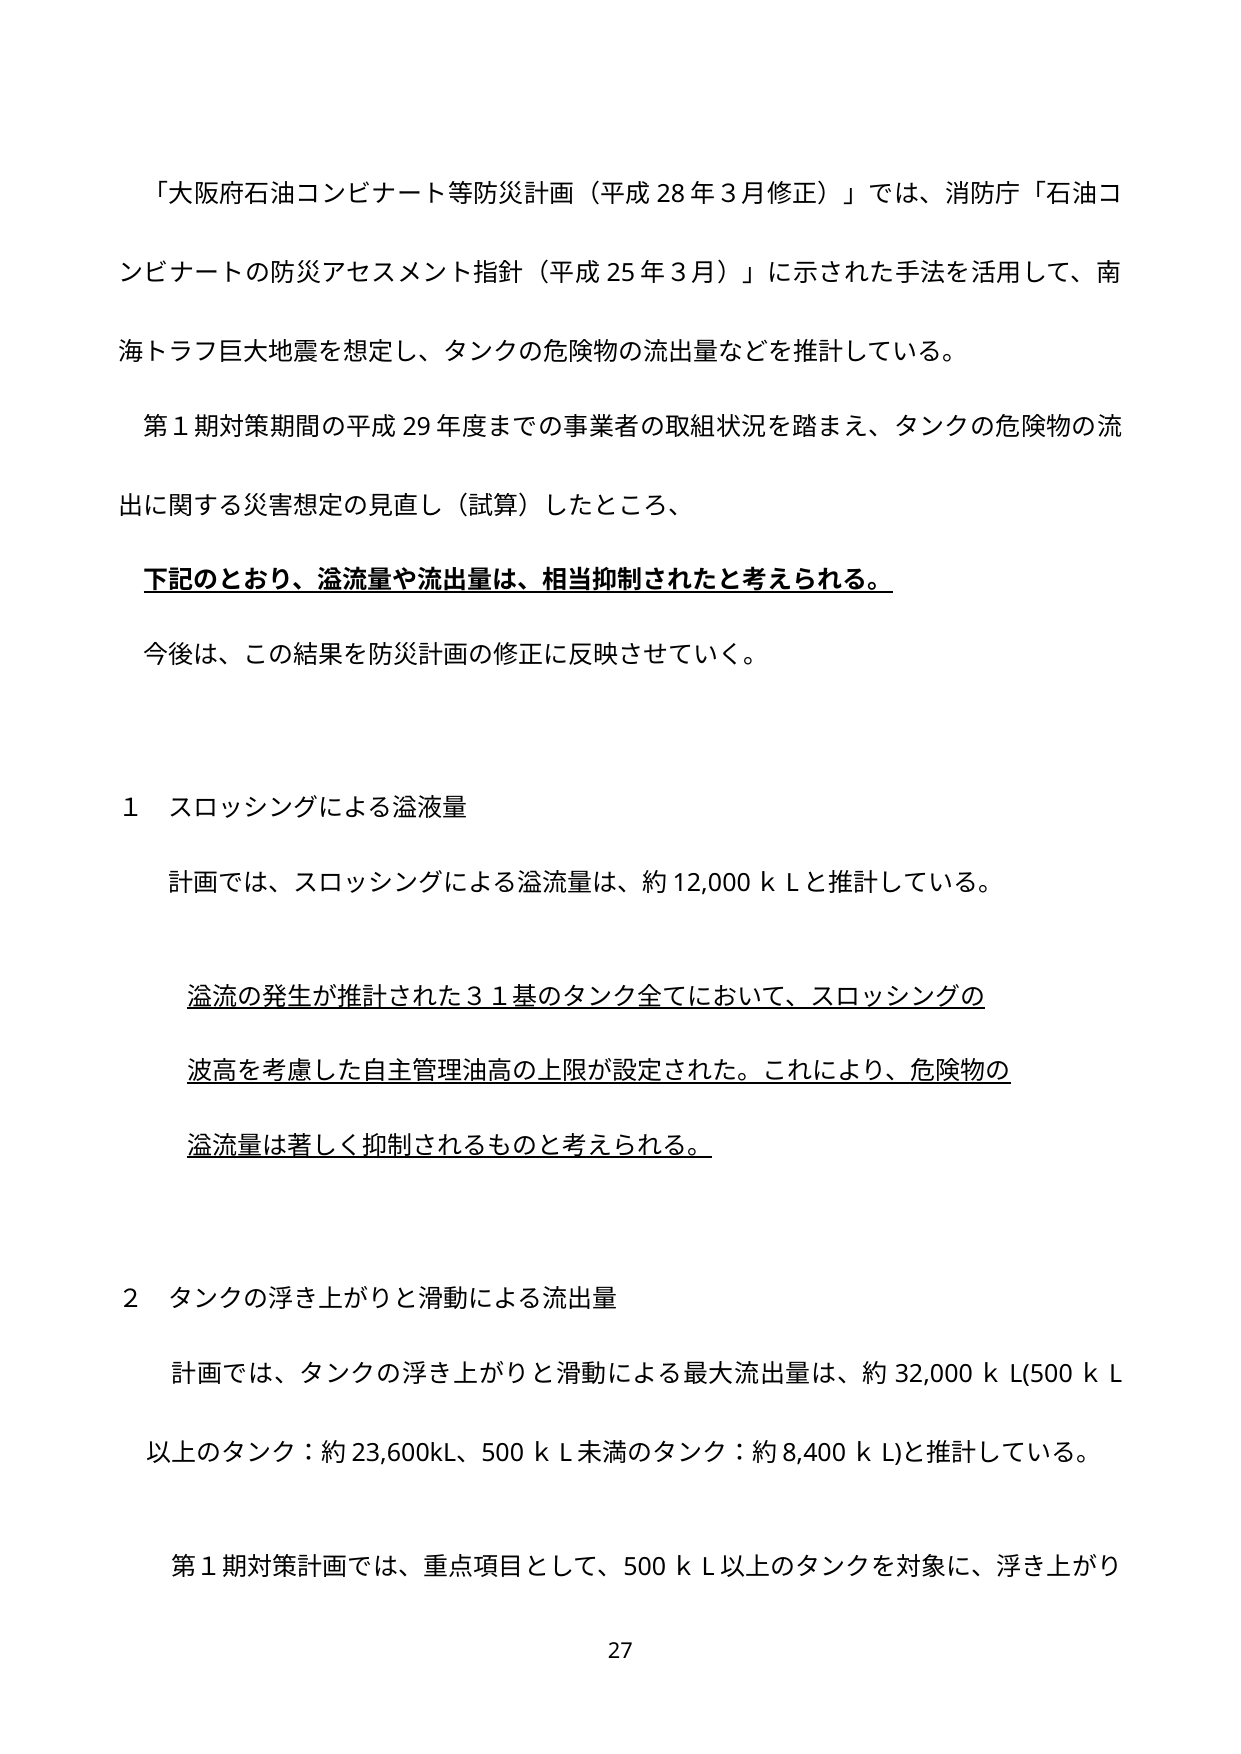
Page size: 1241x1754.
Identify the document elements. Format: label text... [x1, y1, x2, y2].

text 計画では、タンクの浮き上がりと滑動による最大流出量は、約32,000ｋL(500ｋL以上のタンク：約23,600kL、500ｋL未満のタンク：約8,400ｋL)と推計している。 [146, 1337, 1122, 1485]
text ２ タンクの浮き上がりと滑動による流出量 [118, 1262, 1122, 1331]
text 今後は、この結果を防災計画の修正に反映させていく。 [118, 618, 1122, 687]
text １ スロッシングによる溢液量 [118, 771, 1122, 840]
text 計画では、スロッシングによる溢流量は、約12,000ｋLと推計している。 [118, 846, 1122, 915]
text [146, 1530, 1122, 1599]
text 溢流の発生が推計された３１基のタンク全てにおいて、スロッシングの [162, 960, 1122, 1029]
text 波高を考慮した自主管理油高の上限が設定された。これにより、危険物の [162, 1034, 1122, 1103]
text 「大阪府石油コンビナート等防災計画（平成28年３月修正）」では、消防庁「石油コンビナートの防災アセスメント指針（平成25年３月）」に示された手法を活用して、南海トラフ巨大地震を想定し、タンクの危険物の流出量などを推計している。 [118, 157, 1122, 384]
text 下記のとおり、溢流量や流出量は、相当抑制されたと考えられる。 [118, 543, 1122, 612]
text 第１期対策期間の平成29年度までの事業者の取組状況を踏まえ、タンクの危険物の流出に関する災害想定の見直し（試算）したところ、 [118, 390, 1122, 538]
text 溢流量は著しく抑制されるものと考えられる。 [162, 1109, 1122, 1178]
